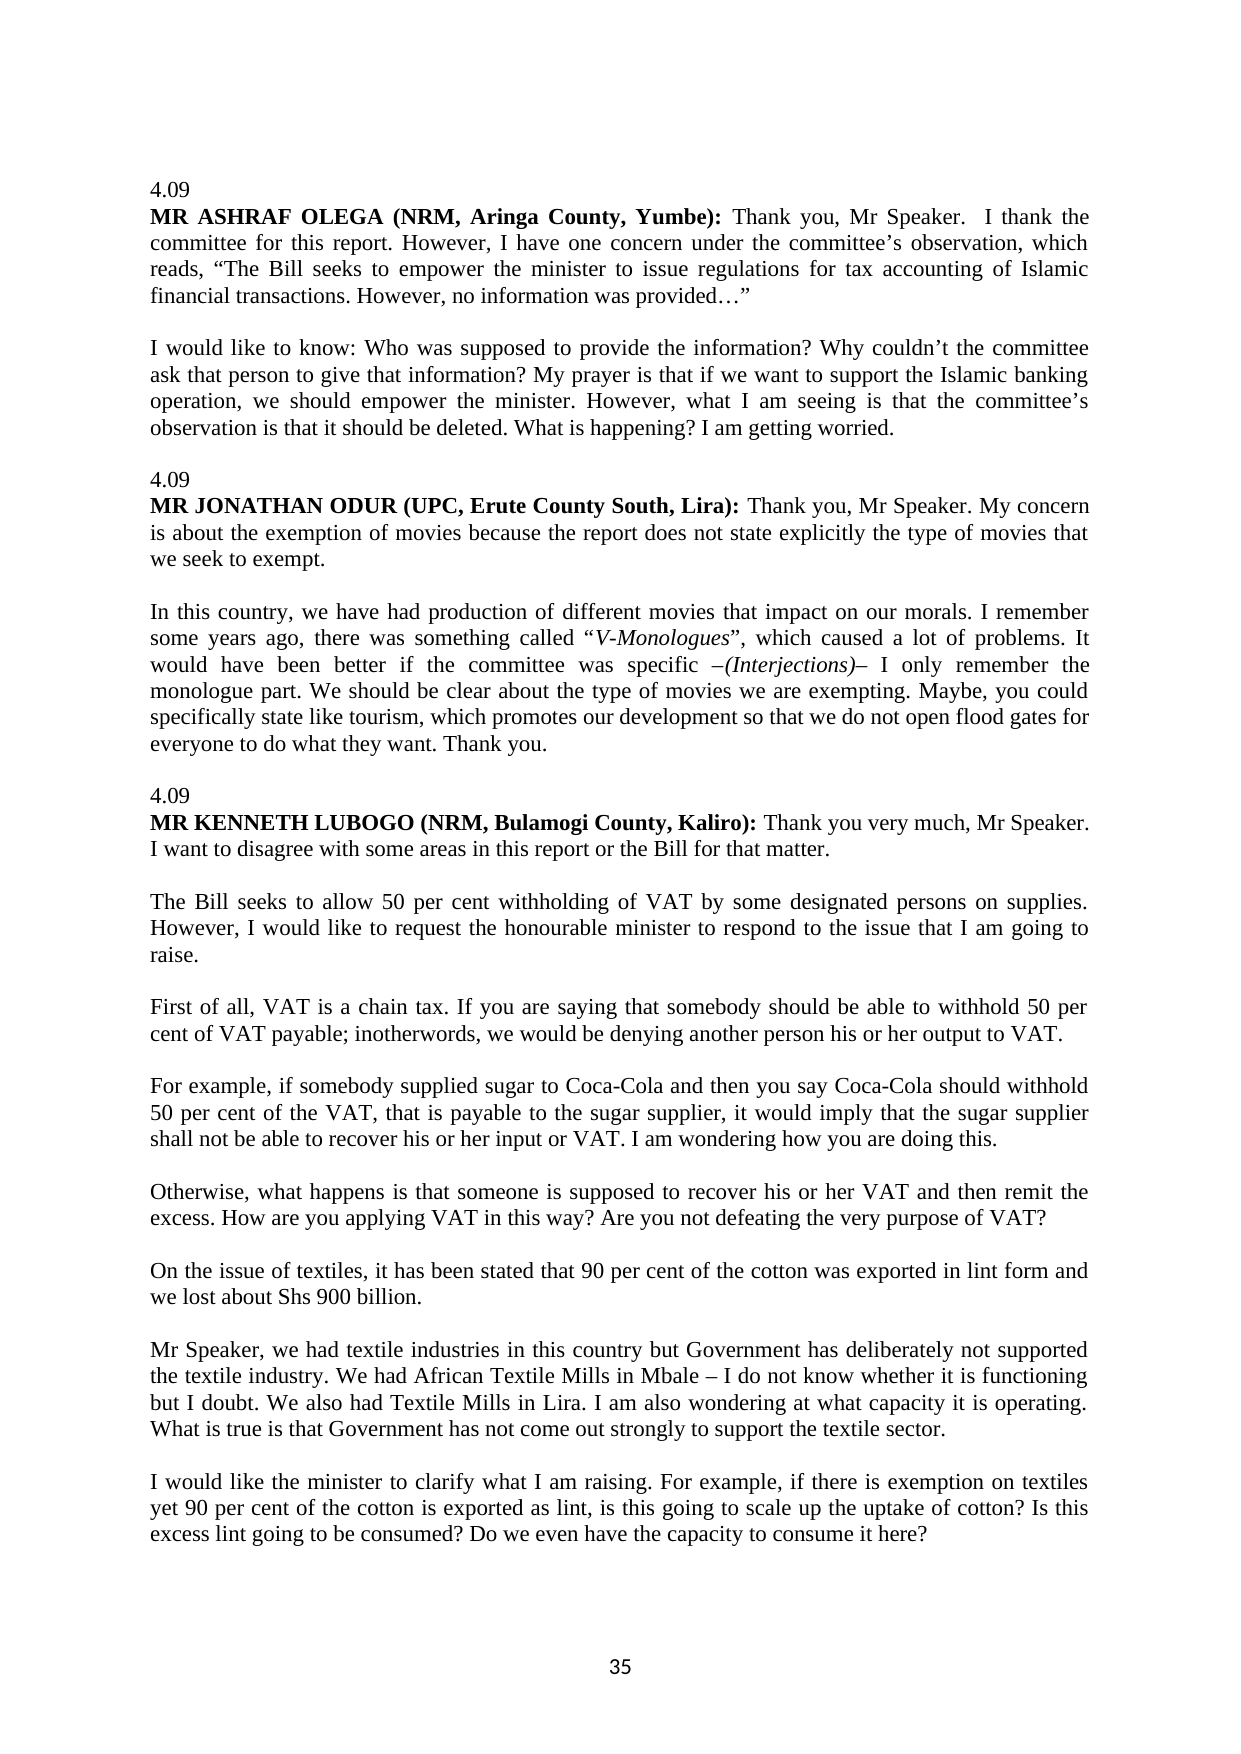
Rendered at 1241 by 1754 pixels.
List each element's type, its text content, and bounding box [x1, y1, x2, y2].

text 4.09 [150, 176, 1090, 203]
text First of all, VAT is a chain tax. If you are saying that somebody should be able to withhold 50 per cent of VAT payable; inotherwords, we would be denying another person his or her output to VAT. [150, 993, 1090, 1046]
text 4.09 [150, 782, 1090, 809]
text MR JONATHAN ODUR (UPC, Erute County South, Lira): Thank you, Mr Speaker. My concern is about the exemption of movies because the report does not state explicitly the type of movies that we seek to exempt. [150, 493, 1090, 572]
text MR KENNETH LUBOGO (NRM, Bulamogi County, Kaliro): Thank you very much, Mr Speaker. I want to disagree with some areas in this report or the Bill for that matter. [150, 809, 1090, 862]
text Otherwise, what happens is that someone is supposed to recover his or her VAT and then remit the excess. How are you applying VAT in this way? Are you not defeating the very purpose of VAT? [150, 1178, 1090, 1231]
text Mr Speaker, we had textile industries in this country but Government has deliberately not supported the textile industry. We had African Textile Mills in Mbale – I do not know whether it is functioning but I doubt. We also had Textile Mills in Lira. I am also wondering at what capacity it is operating. What is true is that Government has not come out strongly to support the textile sector. [150, 1336, 1090, 1441]
text I would like to know: Who was supposed to provide the information? Why couldn’t the committee ask that person to give that information? My prayer is that if we want to support the Islamic banking operation, we should empower the minister. However, what I am seeing is that the committee’s observation is that it should be deleted. What is happening? I am getting worried. [150, 334, 1090, 440]
text 4.09 [150, 466, 1090, 493]
text The Bill seeks to allow 50 per cent withholding of VAT by some designated persons on supplies. However, I would like to request the honourable minister to respond to the issue that I am going to raise. [150, 888, 1090, 967]
text On the issue of textiles, it has been stated that 90 per cent of the cotton was exported in lint form and we lost about Shs 900 billion. [150, 1257, 1090, 1309]
text I would like the minister to clarify what I am raising. For example, if there is exemption on textiles yet 90 per cent of the cotton is exported as lint, is this going to scale up the uptake of cotton? Is this excess lint going to be consumed? Do we even have the capacity to consume it here? [150, 1468, 1090, 1547]
text MR ASHRAF OLEGA (NRM, Aringa County, Yumbe): Thank you, Mr Speaker. I thank the committee for this report. However, I have one concern under the committee’s observation, which reads, “The Bill seeks to empower the minister to issue regulations for tax accounting of Islamic financial transactions. However, no information was provided…” [150, 203, 1090, 308]
text For example, if somebody supplied sugar to Coca-Cola and then you say Coca-Cola should withhold 50 per cent of the VAT, that is payable to the sugar supplier, it would imply that the sugar supplier shall not be able to recover his or her input or VAT. I am wondering how you are doing this. [150, 1072, 1090, 1151]
text In this country, we have had production of different movies that impact on our morals. I remember some years ago, there was something called “V-Monologues”, which caused a lot of problems. It would have been better if the committee was specific –(Interjections)– I only remember the monologue part. We should be clear about the type of movies we are exempting. Maybe, you could specifically state like tourism, which promotes our development so that we do not open flood gates for everyone to do what they want. Thank you. [150, 598, 1090, 756]
